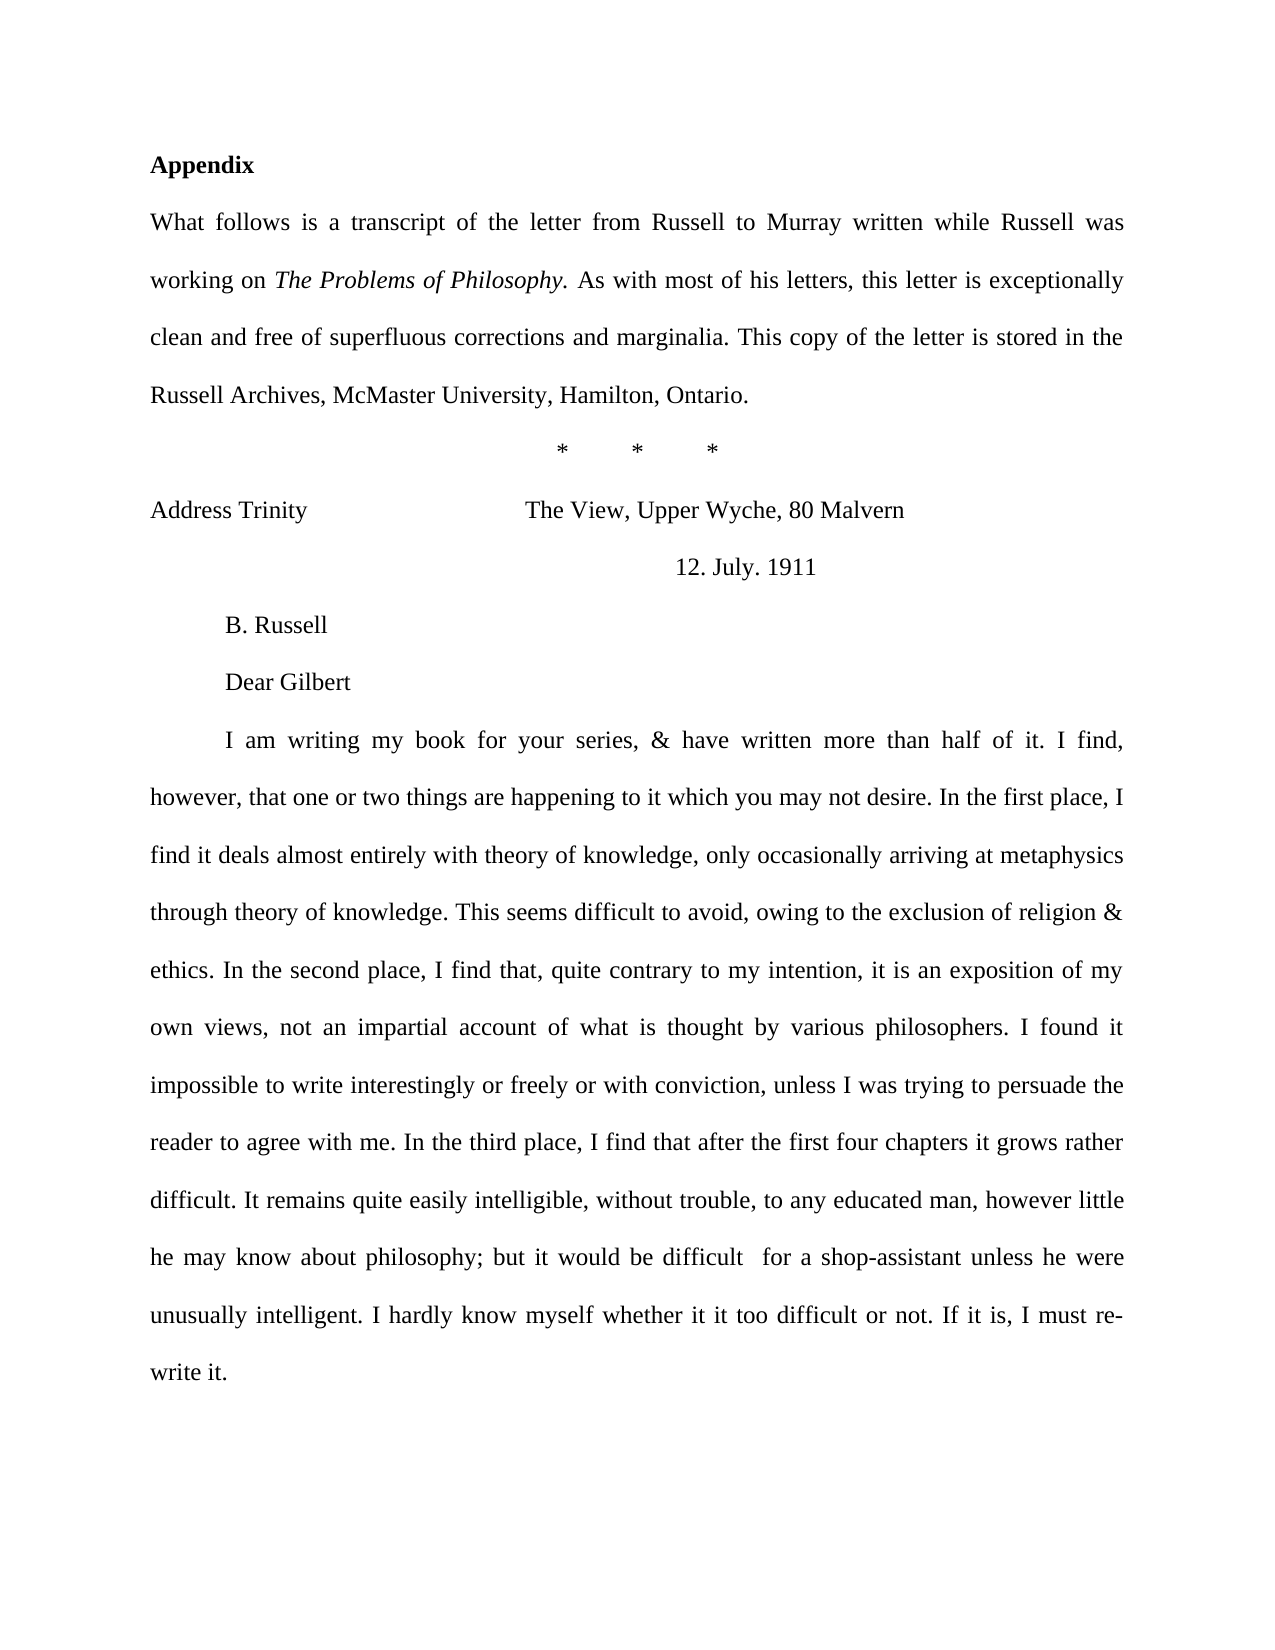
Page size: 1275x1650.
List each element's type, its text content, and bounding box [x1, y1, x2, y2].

text I am writing my book for your series, & have written more than half of it. I find, however, that one or two things are happening to it which you may not desire. In the first place, I find it deals almost entirely with theory of knowledge, only occasionally arriving at metaphysics through theory of knowledge. This seems difficult to avoid, owing to the exclusion of religion & ethics. In the second place, I find that, quite contrary to my intention, it is an exposition of my own views, not an impartial account of what is thought by various philosophers. I found it impossible to write interestingly or freely or with conviction, unless I was trying to persuade the reader to agree with me. In the third place, I find that after the first four chapters it grows rather difficult. It remains quite easily intelligible, without trouble, to any educated man, however little he may know about philosophy; but it would be difficult for a shop-assistant unless he were unusually intelligent. I hardly know myself whether it it too difficult or not. If it is, I must re-write it. [150, 725, 1125, 1386]
text What follows is a transcript of the letter from Russell to Murray written while Russell was working on The Problems of Philosophy. As with most of his letters, this letter is exceptionally clean and free of superfluous corrections and marginalia. This copy of the letter is stored in the Russell Archives, McMaster University, Hamilton, Ontario. [150, 207, 1125, 409]
text Address Trinity The View, Upper Wyche, 80 Malvern [150, 495, 1125, 524]
text Appendix [150, 150, 1125, 179]
text B. Russell [150, 610, 1125, 639]
text * * * [150, 437, 1125, 466]
text Dear Gilbert [150, 667, 1125, 696]
text 12. July. 1911 [150, 552, 1125, 581]
